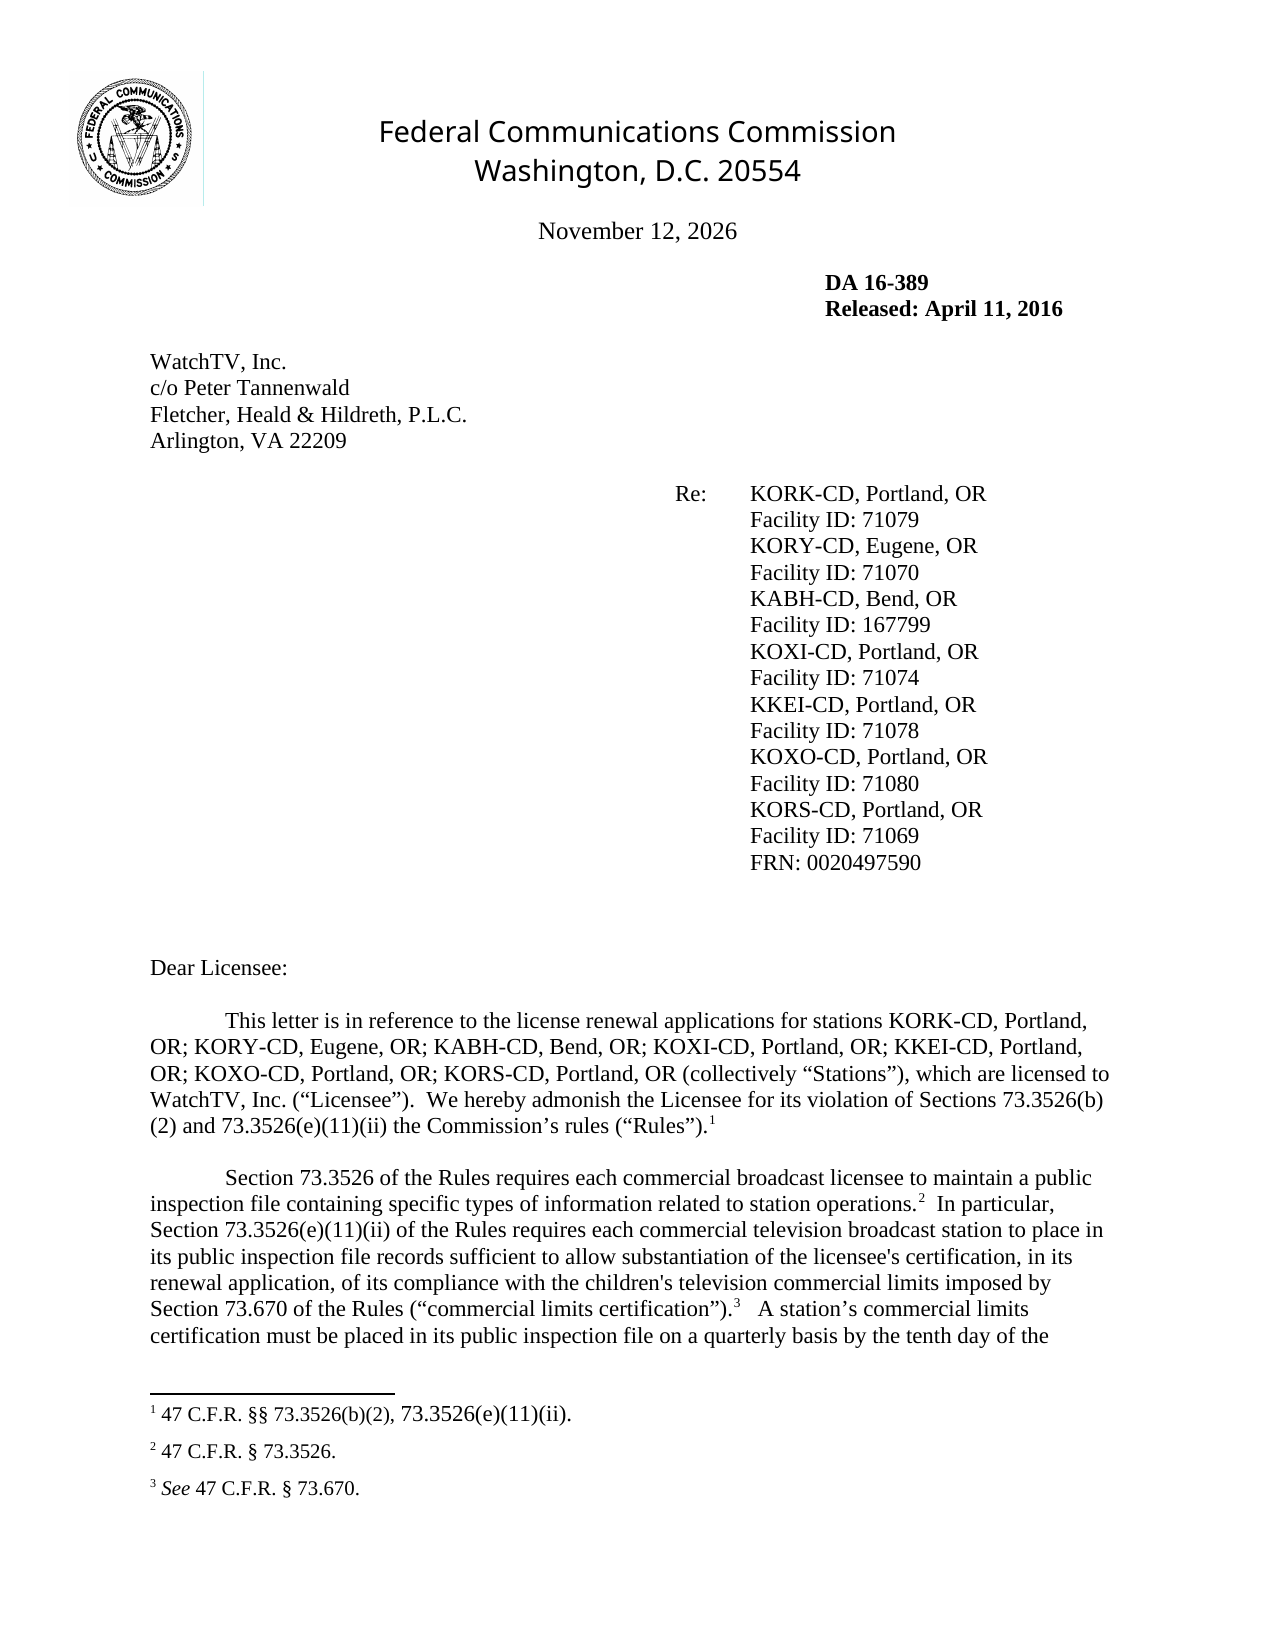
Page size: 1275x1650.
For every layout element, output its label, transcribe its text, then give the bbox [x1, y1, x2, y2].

text DA 16-389 [825, 269, 1125, 295]
text Dear Licensee: [150, 954, 1125, 981]
picture [68, 71, 204, 207]
text FRN: 0020497590 [675, 849, 1125, 875]
text Arlington, VA 22209 [150, 427, 1125, 453]
text c/o Peter Tannenwald [150, 374, 1125, 401]
text Fletcher, Heald & Hildreth, P.L.C. [150, 401, 1125, 427]
text This letter is in reference to the license renewal applications for stations KORK-CD, Portland, OR; KORY-CD, Eugene, OR; KABH-CD, Bend, OR; KOXI-CD, Portland, OR; KKEI-CD, Portland, OR; KOXO-CD, Portland, OR; KORS-CD, Portland, OR (collectively “Stations”), which are licensed to WatchTV, Inc. (“Licensee”). We hereby admonish the Licensee for its violation of Sections 73.3526(b)(2) and 73.3526(e)(11)(ii) the Commission’s rules (“Rules”). [150, 1007, 1125, 1139]
text Facility ID: 71080 [675, 770, 1125, 796]
text Facility ID: 71079 [675, 506, 1125, 532]
text Facility ID: 71078 [675, 717, 1125, 743]
text KORS-CD, Portland, OR [675, 796, 1125, 822]
text KOXI-CD, Portland, OR [675, 638, 1125, 664]
text Re: KORK-CD, Portland, OR [675, 480, 1125, 506]
text Facility ID: 71074 [675, 664, 1125, 691]
text WatchTV, Inc. [150, 348, 1125, 374]
text KOXO-CD, Portland, OR [675, 743, 1125, 770]
text Facility ID: 167799 [675, 612, 1125, 638]
text Facility ID: 71070 [675, 559, 1125, 585]
text KKEI-CD, Portland, OR [675, 691, 1125, 717]
text Facility ID: 71069 [675, 822, 1125, 849]
text Released: April 11, 2016 [750, 295, 1125, 322]
text KABH-CD, Bend, OR [675, 585, 1125, 612]
text KORY-CD, Eugene, OR [675, 532, 1125, 559]
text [150, 1164, 1125, 1348]
